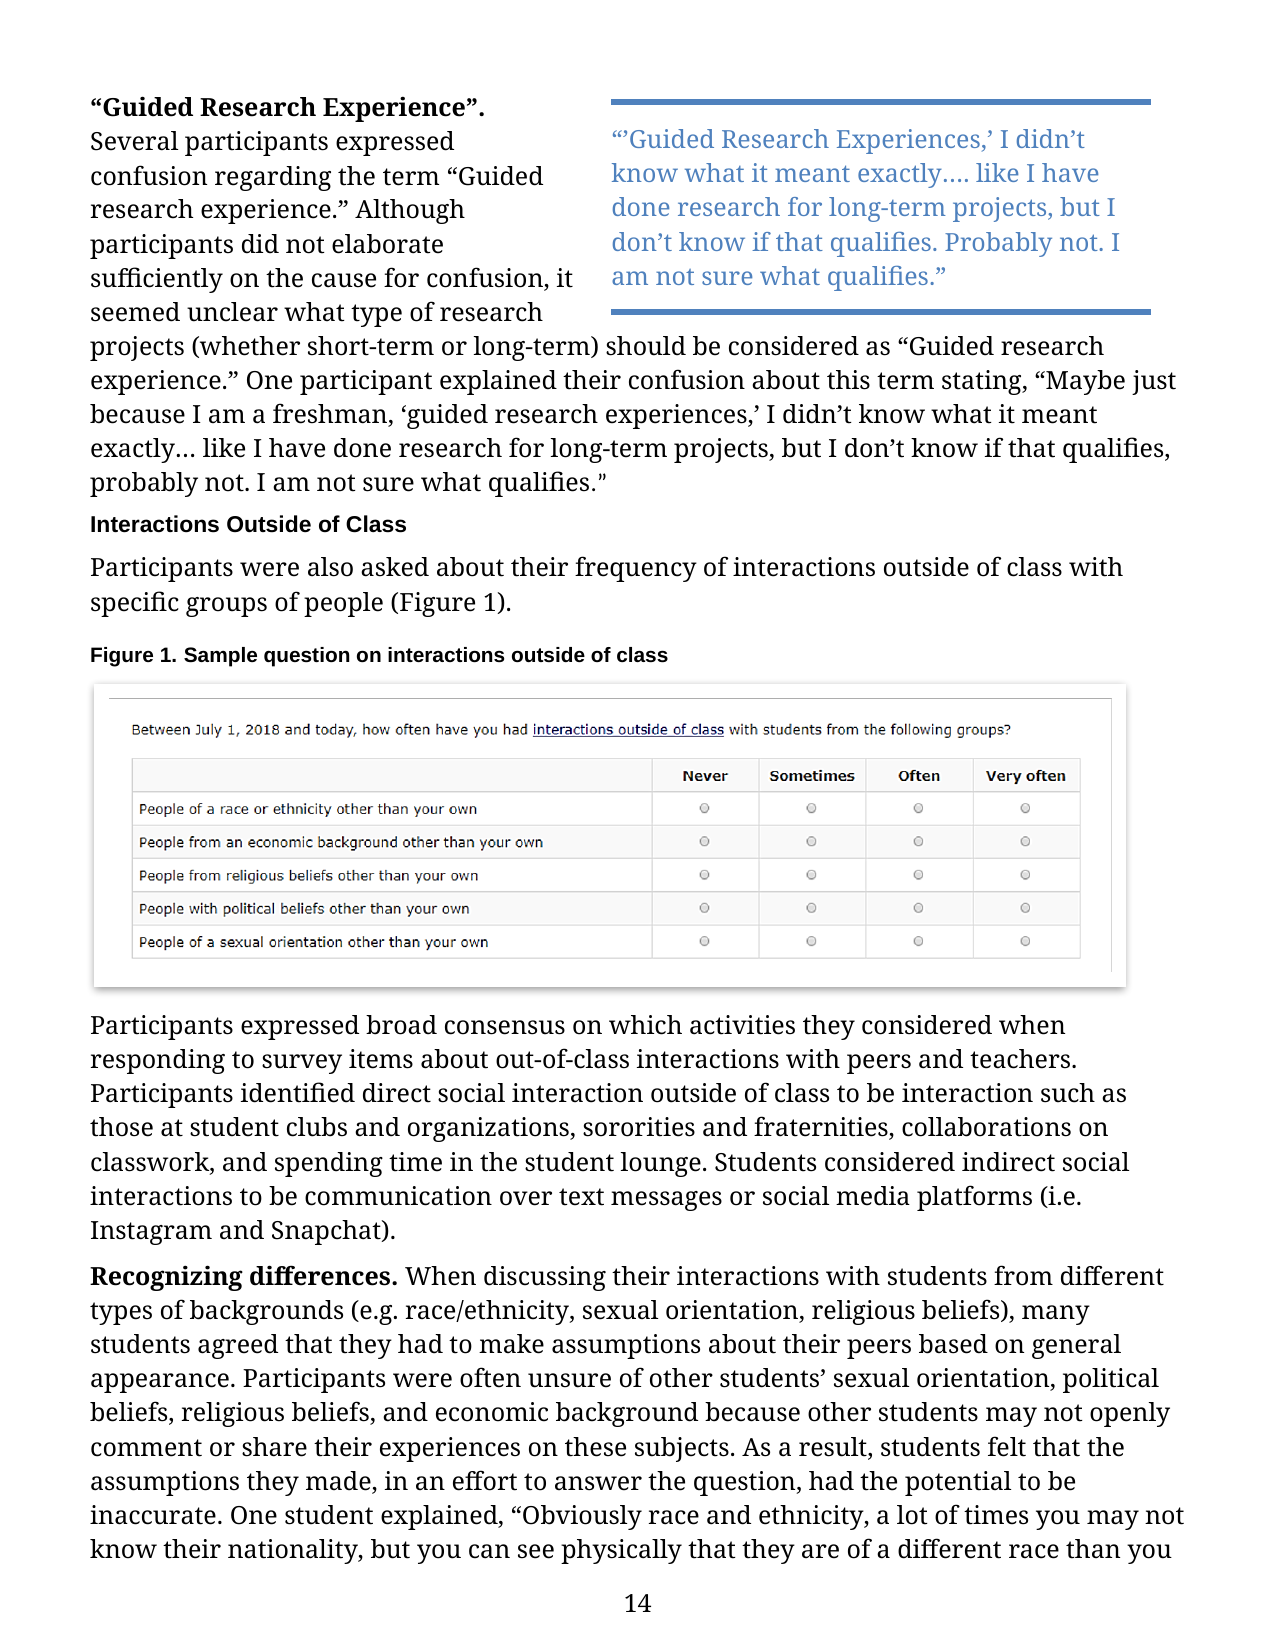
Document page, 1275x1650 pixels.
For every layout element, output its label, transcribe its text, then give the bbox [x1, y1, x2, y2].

text “Guided Research Experience”. Several participants expressed confusion regarding the term “Guided research experience.” Although participants did not elaborate sufficiently on the cause for confusion, it seemed unclear what type of research projects (whether short-term or long-term) should be considered as “Guided research experience.” One participant explained their confusion about this term stating, “Maybe just because I am a freshman, ‘guided research experiences,’ I didn’t know what it meant exactly… like I have done research for long-term projects, but I don’t know if that qualifies, probably not. I am not sure what qualifies.” [90, 90, 1185, 499]
title Figure 1. Sample question on interactions outside of class [90, 643, 1185, 667]
text Participants were also asked about their frequency of interactions outside of class with specific groups of people (figure 1). [90, 550, 1185, 618]
text Participants expressed broad consensus on which activities they considered when responding to survey items about out-of-class interactions with peers and teachers. Participants identified direct social interaction outside of class to be interaction such as those at student clubs and organizations, sororities and fraternities, collaborations on classwork, and spending time in the student lounge. Students considered indirect social interactions to be communication over text messages or social media platforms (i.e. Instagram and Snapchat). [90, 1008, 1185, 1246]
text Interactions Outside of Class [90, 511, 1185, 538]
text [90, 1259, 1185, 1565]
picture [109, 698, 1112, 972]
